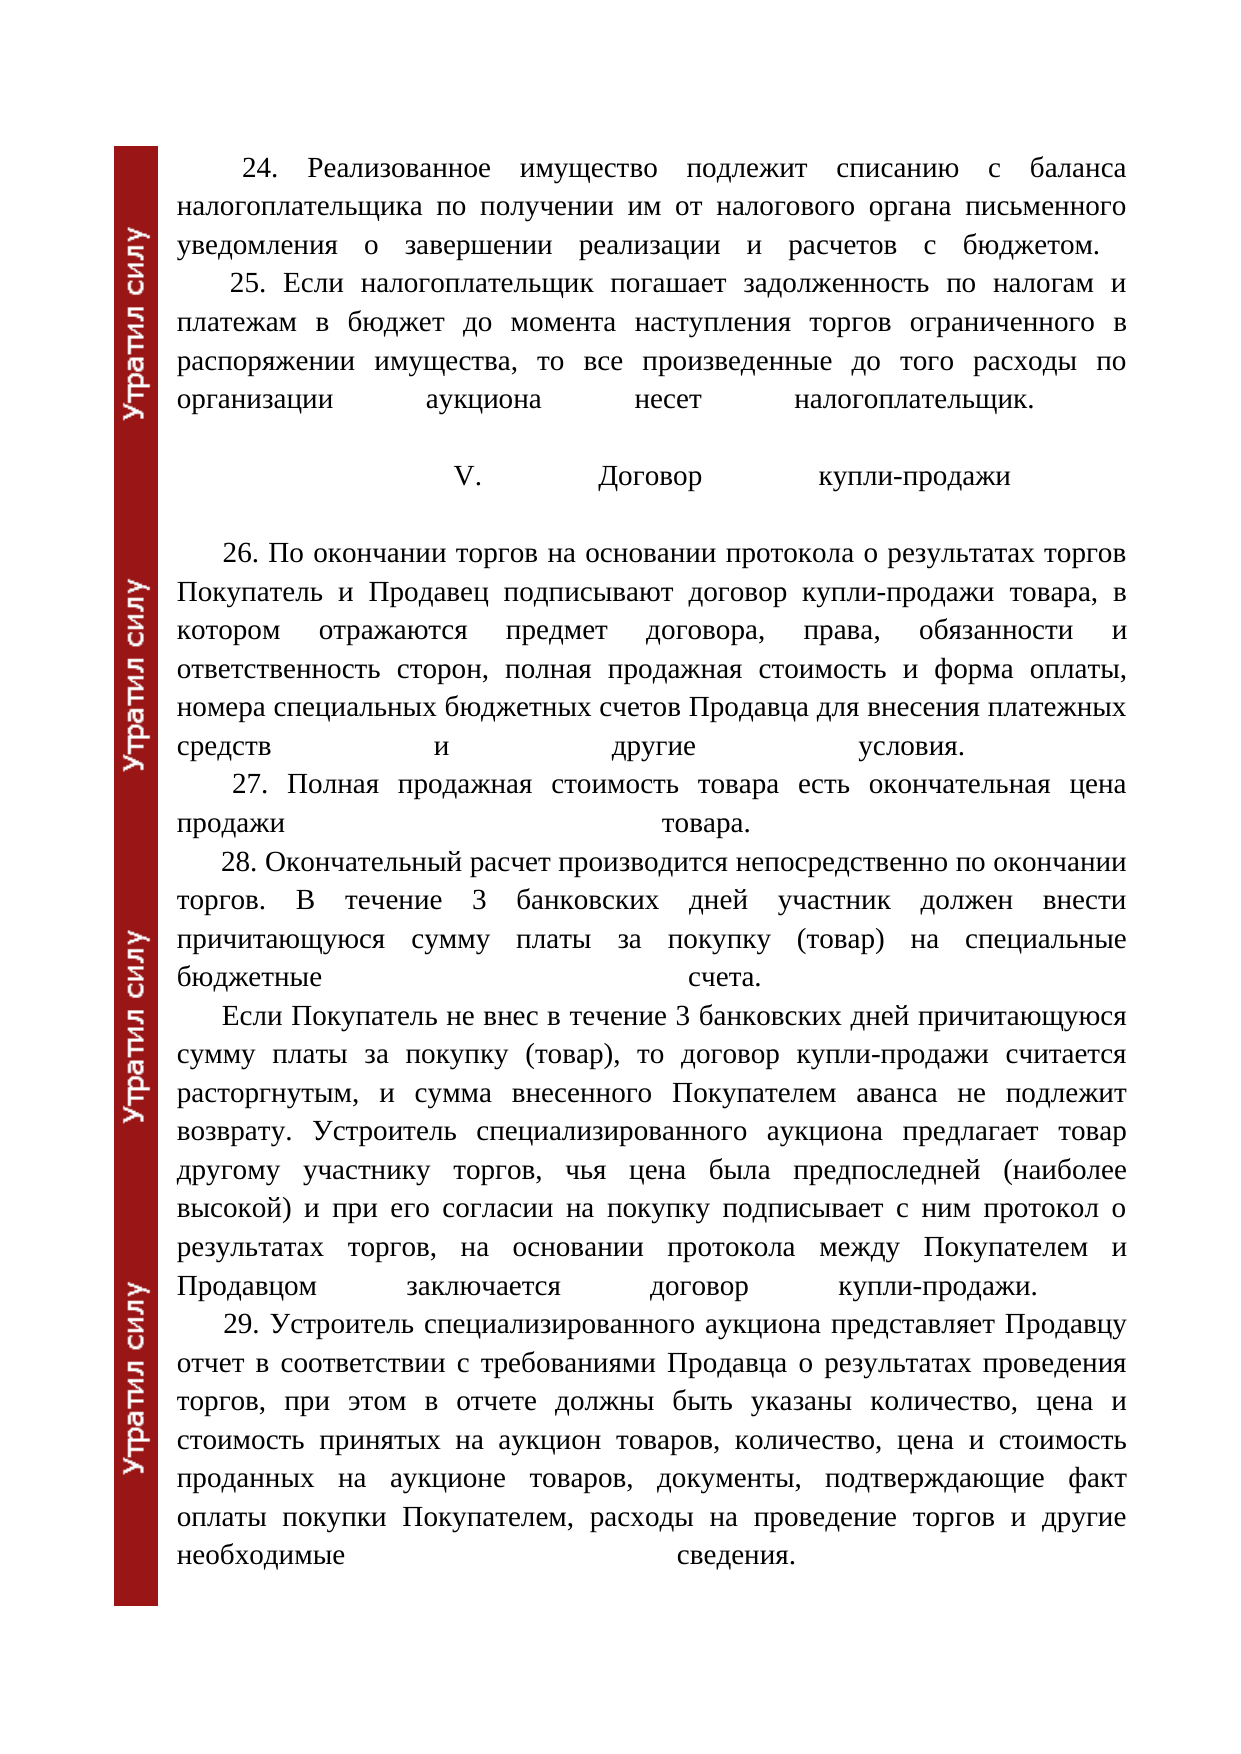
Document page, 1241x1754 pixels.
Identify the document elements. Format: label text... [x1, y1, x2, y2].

picture [114, 1571, 158, 1606]
picture [114, 146, 158, 150]
